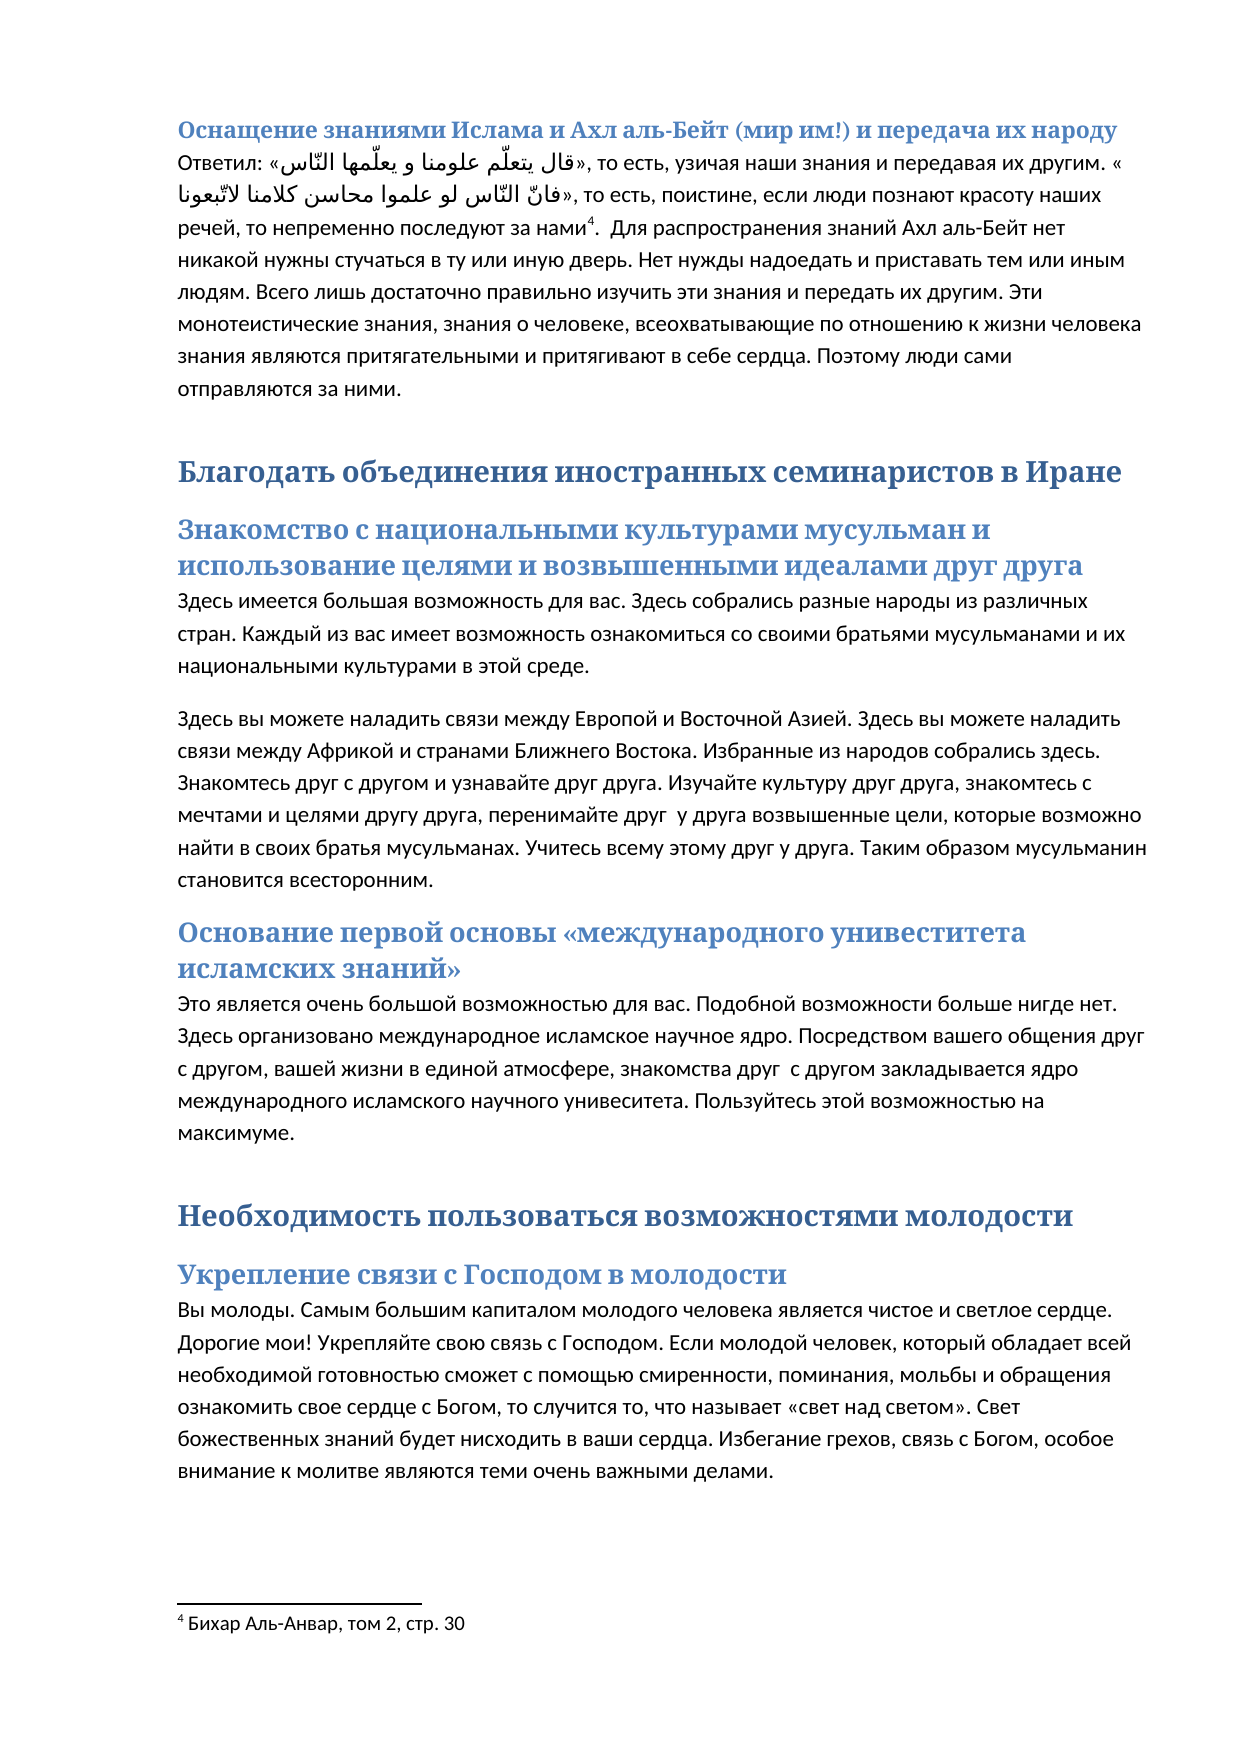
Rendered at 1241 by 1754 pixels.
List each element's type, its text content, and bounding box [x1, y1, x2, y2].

text Здесь имеется большая возможность для вас. Здесь собрались разные народы из различных стран. Каждый из вас имеет возможность ознакомиться со своими братьями мусульманами и их национальными культурами в этой среде. [177, 587, 1152, 679]
text Здесь вы можете наладить связи между Европой и Восточной Азией. Здесь вы можете наладить связи между Африкой и странами Ближнего Востока. Избранные из народов собрались здесь. Знакомтесь друг с другом и узнавайте друг друга. Изучайте культуру друг друга, знакомтесь с мечтами и целями другу друга, перенимайте друг у друга возвышенные цели, которые возможно найти в своих братья мусульманах. Учитесь всему этому друг у друга. Таким образом мусульманин становится всесторонним. [177, 704, 1152, 893]
subtitle Знакомство с национальными культурами мусульман и использование целями и возвышенными идеалами друг друга [177, 515, 1152, 582]
subtitle Благодать объединения иностранных семинаристов в Иране [177, 456, 1152, 489]
subtitle Необходимость пользоваться возможностями молодости [177, 1200, 1152, 1234]
subtitle Укрепление связи с Господом в молодости [177, 1260, 1152, 1291]
text Вы молоды. Самым большим капиталом молодого человека является чистое и светлое сердце. Дорогие мои! Укрепляйте свою связь с Господом. Если молодой человек, который обладает всей необходимой готовностью сможет с помощью смиренности, поминания, мольбы и обращения ознакомить свое сердце с Богом, то случится то, что называет «свет над светом». Свет божественных знаний будет нисходить в ваши сердца. Избегание грехов, связь с Богом, особое внимание к молитве являются теми очень важными делами. [177, 1296, 1152, 1484]
subtitle Оснащение знаниями Ислама и Ахл аль-Бейт (мир им!) и передача их народу [177, 118, 1152, 144]
text Это является очень большой возможностью для вас. Подобной возможности больше нигде нет. Здесь организовано международное исламское научное ядро. Посредством вашего общения друг с другом, вашей жизни в единой атмосфере, знакомства друг с другом закладывается ядро международного исламского научного унивеситета. Пользуйтесь этой возможностью на максимуме. [177, 989, 1152, 1146]
subtitle Основание первой основы «международного унивеститета исламских знаний» [177, 918, 1152, 985]
text Ответил: «قال یتعلّم علومنا و یعلّمها النّاس», то есть, узичая наши знания и передавая их другим. «فانّ النّاس لو علموا محاسن کلامنا لاتّبعونا», то есть, поистине, если люди познают красоту наших речей, то непременно последуют за нами. Для распространения знаний Ахл аль-Бейт нет никакой нужны стучаться в ту или иную дверь. Нет нужды надоедать и приставать тем или иным людям. Всего лишь достаточно правильно изучить эти знания и передать их другим. Эти монотеистические знания, знания о человеке, всеохватывающие по отношению к жизни человека знания являются притягательными и притягивают в себе сердца. Поэтому люди сами отправляются за ними. [177, 148, 1152, 402]
